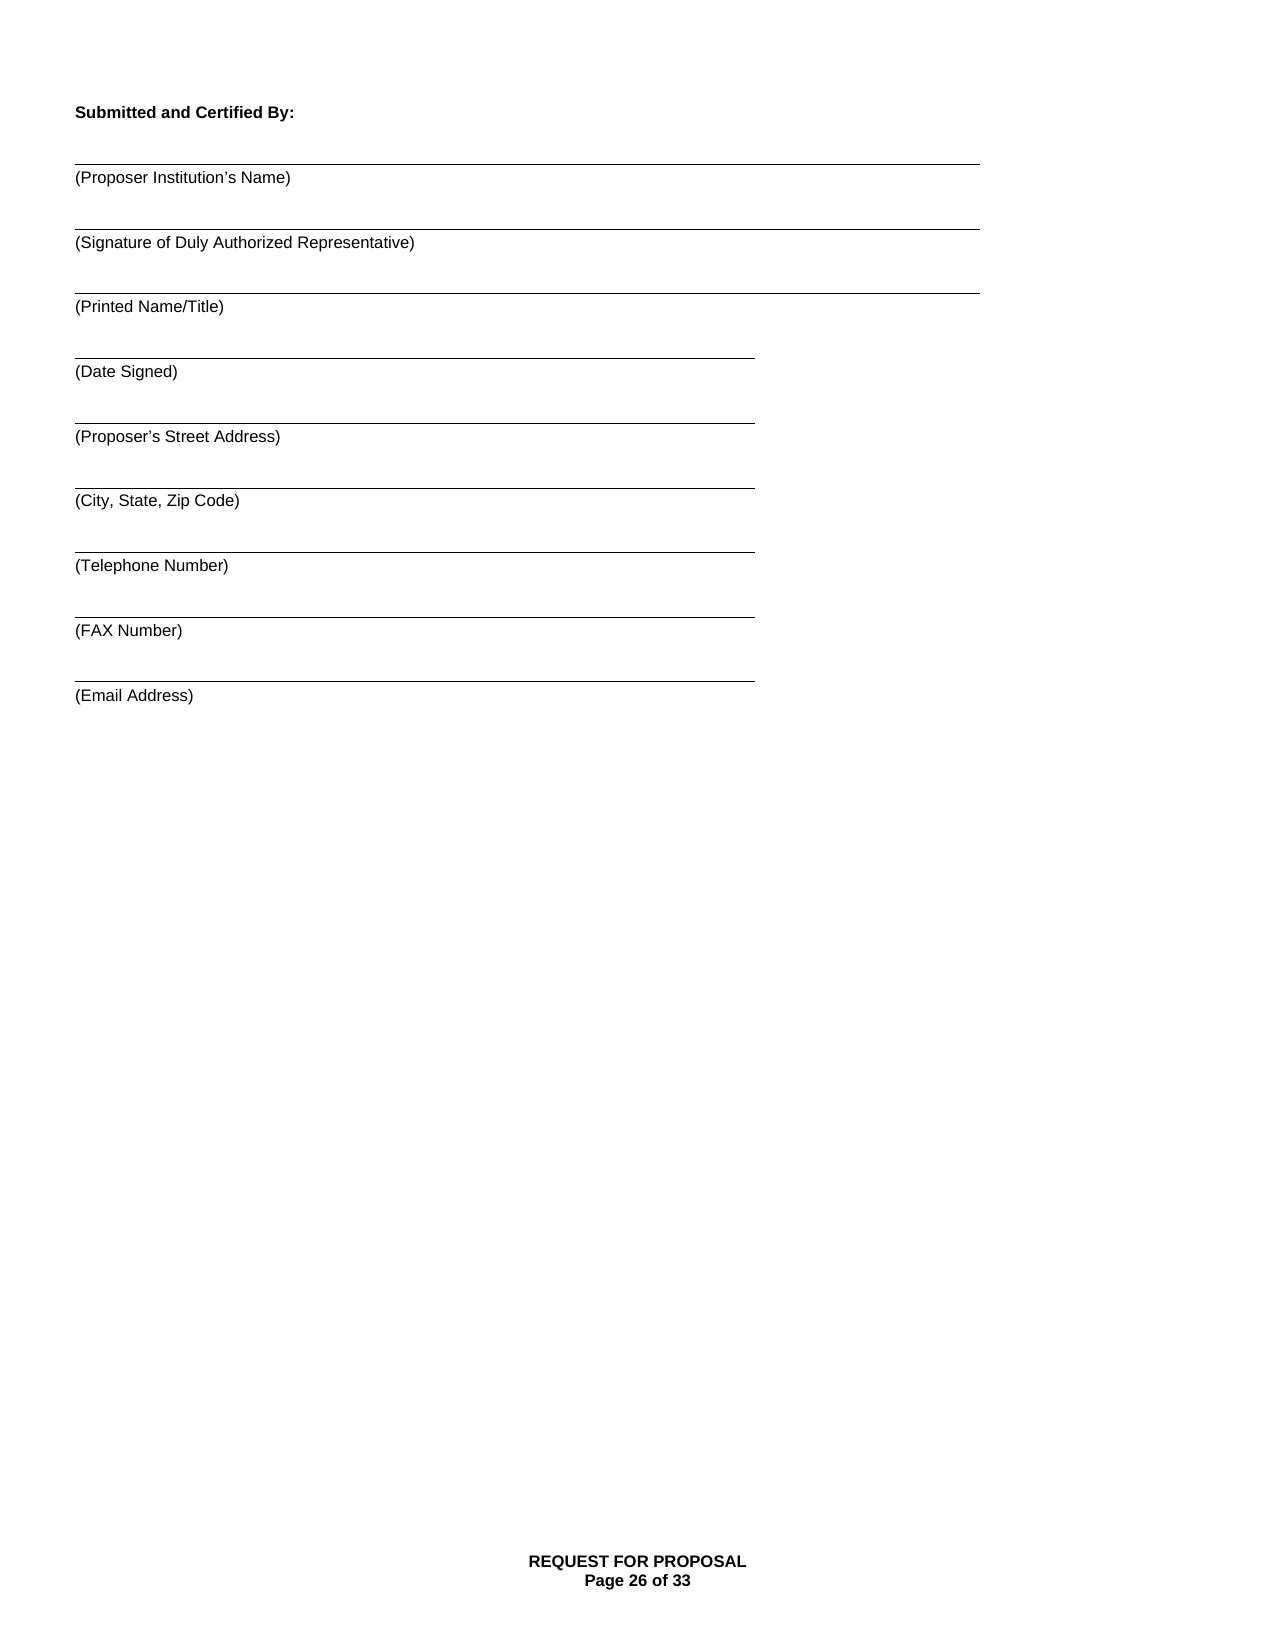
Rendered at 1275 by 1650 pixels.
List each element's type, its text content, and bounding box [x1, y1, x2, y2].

text (FAX Number) [75, 621, 1200, 640]
text (Date Signed) [75, 362, 1200, 381]
text (Email Address) [75, 685, 1200, 704]
text Submitted and Certified By: [75, 103, 1200, 122]
text (Proposer Institution’s Name) [75, 168, 1200, 187]
text (Signature of Duly Authorized Representative) [75, 232, 1200, 252]
text (Proposer’s Street Address) [75, 427, 1200, 446]
text (City, State, Zip Code) [75, 491, 1200, 510]
text (Telephone Number) [75, 556, 1200, 575]
text (Printed Name/Title) [75, 297, 1200, 316]
